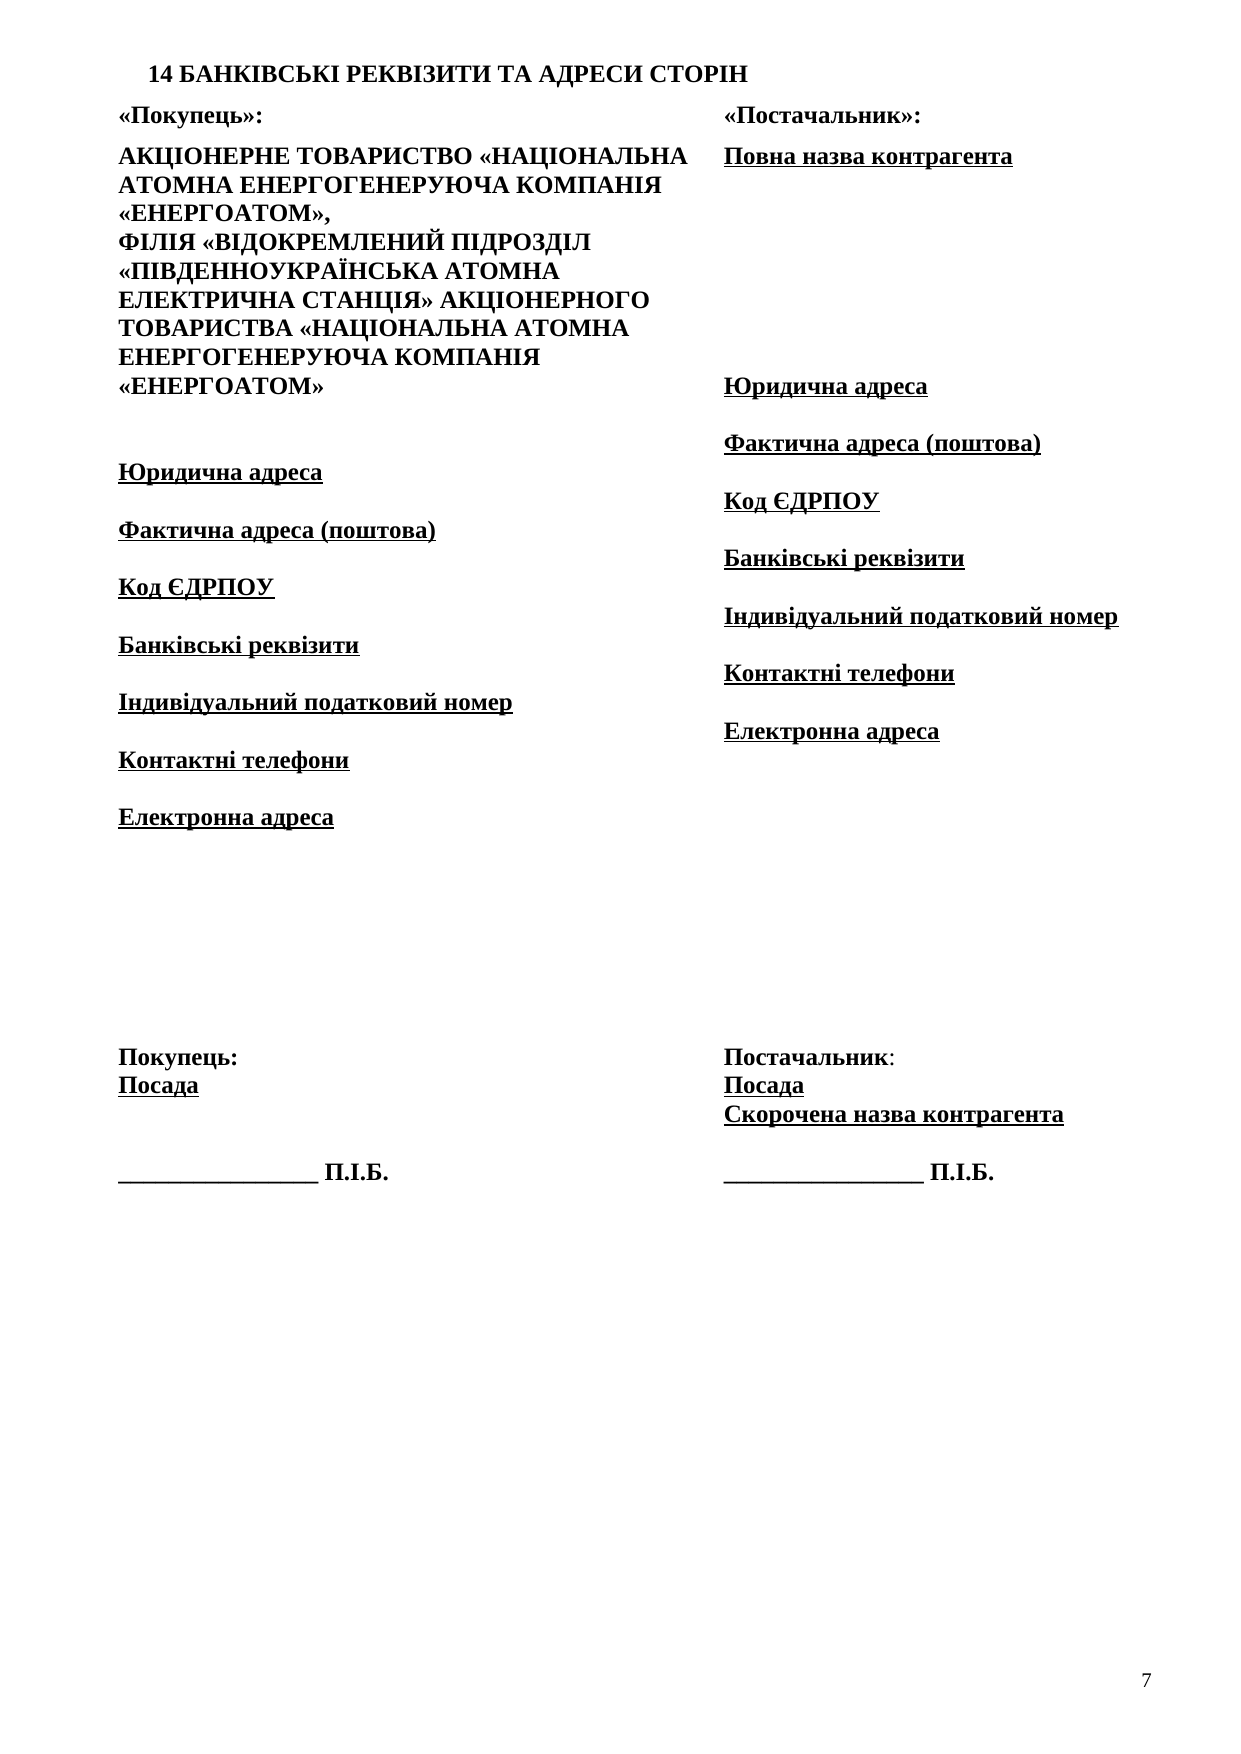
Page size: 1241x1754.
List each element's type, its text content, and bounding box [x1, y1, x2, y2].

table_cell Повна назва контрагента Юридична адреса Фактична адреса (поштова) Код ЄДРПОУ Банківські реквізити Індивідуальний податковий номер Контактні телефони Електронна адреса [712, 141, 1155, 1042]
table_cell АКЦІОНЕРНЕ ТОВАРИСТВО «НАЦІОНАЛЬНА АТОМНА ЕНЕРГОГЕНЕРУЮЧА КОМПАНІЯ «ЕНЕРГОАТОМ», ФІЛІЯ «ВІДОКРЕМЛЕНИЙ ПІДРОЗДІЛ «ПІВДЕННОУКРАЇНСЬКА АТОМНА ЕЛЕКТРИЧНА СТАНЦІЯ» АКЦІОНЕРНОГО ТОВАРИСТВА «НАЦІОНАЛЬНА АТОМНА ЕНЕРГОГЕНЕРУЮЧА КОМПАНІЯ «ЕНЕРГОАТОМ» Юридична адреса Фактична адреса (поштова) Код ЄДРПОУ Банківські реквізити Індивідуальний податковий номер Контактні телефони Електронна адреса [107, 141, 712, 1042]
table_header «Покупець»: [107, 100, 712, 141]
table_cell Покупець: Посада ________________ П.І.Б. [107, 1042, 712, 1186]
table_cell Постачальник: Посада Скорочена назва контрагента ________________ П.І.Б. [712, 1042, 1155, 1186]
table_header «Постачальник»: [712, 100, 1155, 141]
text 14 БАНКІВСЬКІ РЕКВІЗИТИ ТА АДРЕСИ СТОРІН [118, 59, 1152, 88]
